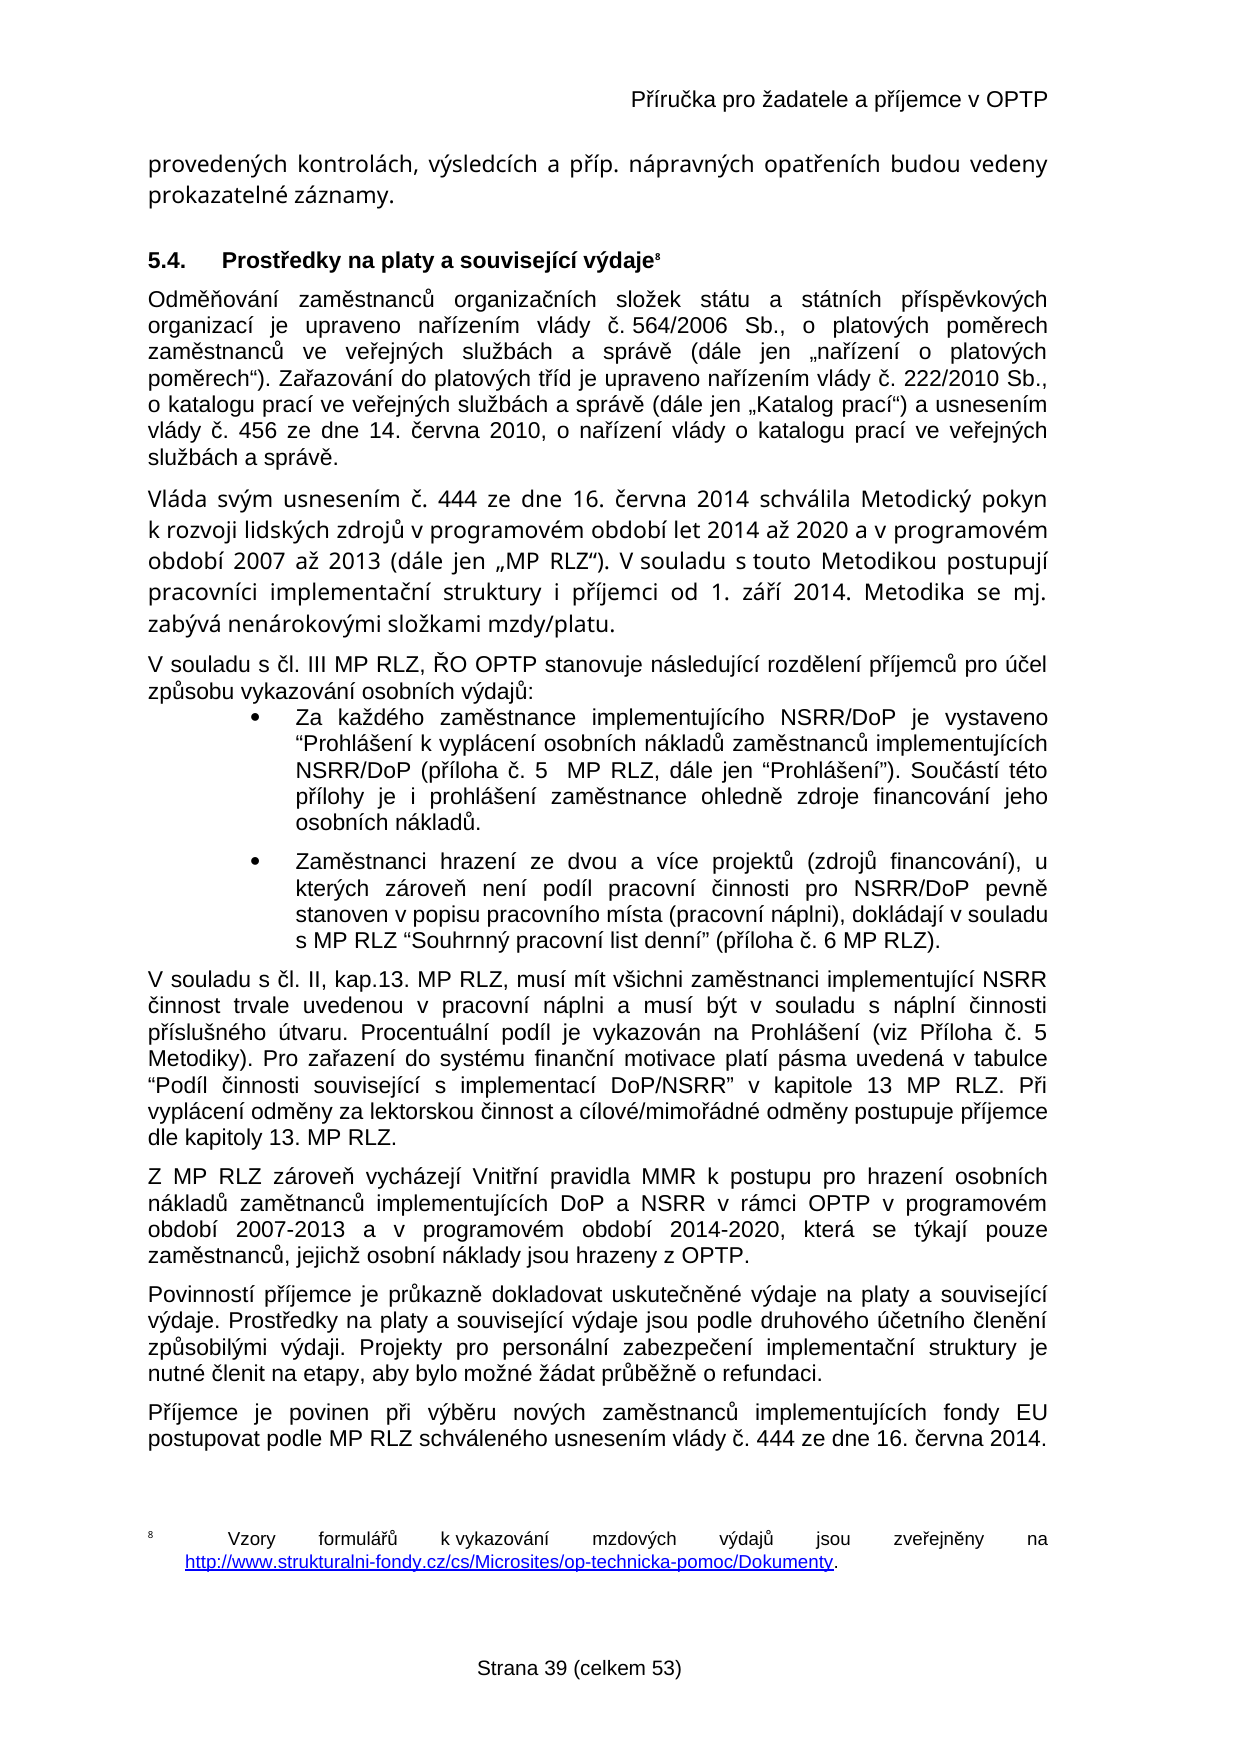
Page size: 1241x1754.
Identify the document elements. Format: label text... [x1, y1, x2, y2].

list Zaměstnanci hrazení ze dvou a více projektů (zdrojů financování), u kterých zároveň není podíl pracovní činnosti pro NSRR/DoP pevně stanoven v popisu pracovního místa (pracovní náplni), dokládají v souladu s MP RLZ “Souhrnný pracovní list denní” (příloha č. 6 MP RLZ). [251, 848, 1048, 954]
list 5.4. Prostředky na platy a související výdaje [148, 247, 1048, 273]
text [148, 148, 1048, 210]
list Za každého zaměstnance implementujícího NSRR/DoP je vystaveno “Prohlášení k vyplácení osobních nákladů zaměstnanců implementujících NSRR/DoP (příloha č. 5 MP RLZ, dále jen “Prohlášení”). Součástí této přílohy je i prohlášení zaměstnance ohledně zdroje financování jeho osobních nákladů. [251, 704, 1048, 836]
text Vláda svým usnesením č. 444 ze dne 16. června 2014 schválila Metodický pokyn k rozvoji lidských zdrojů v programovém období let 2014 až 2020 a v programovém období 2007 až 2013 (dále jen „MP RLZ“). V souladu s touto Metodikou postupují pracovníci implementační struktury i příjemci od 1. září 2014. Metodika se mj. zabývá nenárokovými složkami mzdy/platu. [148, 482, 1048, 639]
text Odměňování zaměstnanců organizačních složek státu a státních příspěvkových organizací je upraveno nařízením vlády č. 564/2006 Sb., o platových poměrech zaměstnanců ve veřejných službách a správě (dále jen „nařízení o platových poměrech“). Zařazování do platových tříd je upraveno nařízením vlády č. 222/2010 Sb., o katalogu prací ve veřejných službách a správě (dále jen „Katalog prací“) a usnesením vlády č. 456 ze dne 14. června 2010, o nařízení vlády o katalogu prací ve veřejných službách a správě. [148, 286, 1048, 470]
text Povinností příjemce je průkazně dokladovat uskutečněné výdaje na platy a související výdaje. Prostředky na platy a související výdaje jsou podle druhového účetního členění způsobilými výdaji. Projekty pro personální zabezpečení implementační struktury je nutné členit na etapy, aby bylo možné žádat průběžně o refundaci. [148, 1281, 1048, 1386]
text Z MP RLZ zároveň vycházejí Vnitřní pravidla MMR k postupu pro hrazení osobních nákladů zamětnanců implementujících DoP a NSRR v rámci OPTP v programovém období 2007-2013 a v programovém období 2014-2020, která se týkají pouze zaměstnanců, jejichž osobní náklady jsou hrazeny z OPTP. [148, 1163, 1048, 1268]
text V souladu s čl. III MP RLZ, ŘO OPTP stanovuje následující rozdělení příjemců pro účel způsobu vykazování osobních výdajů: [148, 651, 1048, 704]
text Příjemce je povinen při výběru nových zaměstnanců implementujících fondy EU postupovat podle MP RLZ schváleného usnesením vlády č. 444 ze dne 16. června 2014. [148, 1399, 1048, 1452]
text V souladu s čl. II, kap.13. MP RLZ, musí mít všichni zaměstnanci implementující NSRR činnost trvale uvedenou v pracovní náplni a musí být v souladu s náplní činnosti příslušného útvaru. Procentuální podíl je vykazován na Prohlášení (viz Příloha č. 5 Metodiky). Pro zařazení do systému finanční motivace platí pásma uvedená v tabulce “Podíl činnosti související s implementací DoP/NSRR” v kapitole 13 MP RLZ. Při vyplácení odměny za lektorskou činnost a cílové/mimořádné odměny postupuje příjemce dle kapitoly 13. MP RLZ. [148, 966, 1048, 1151]
